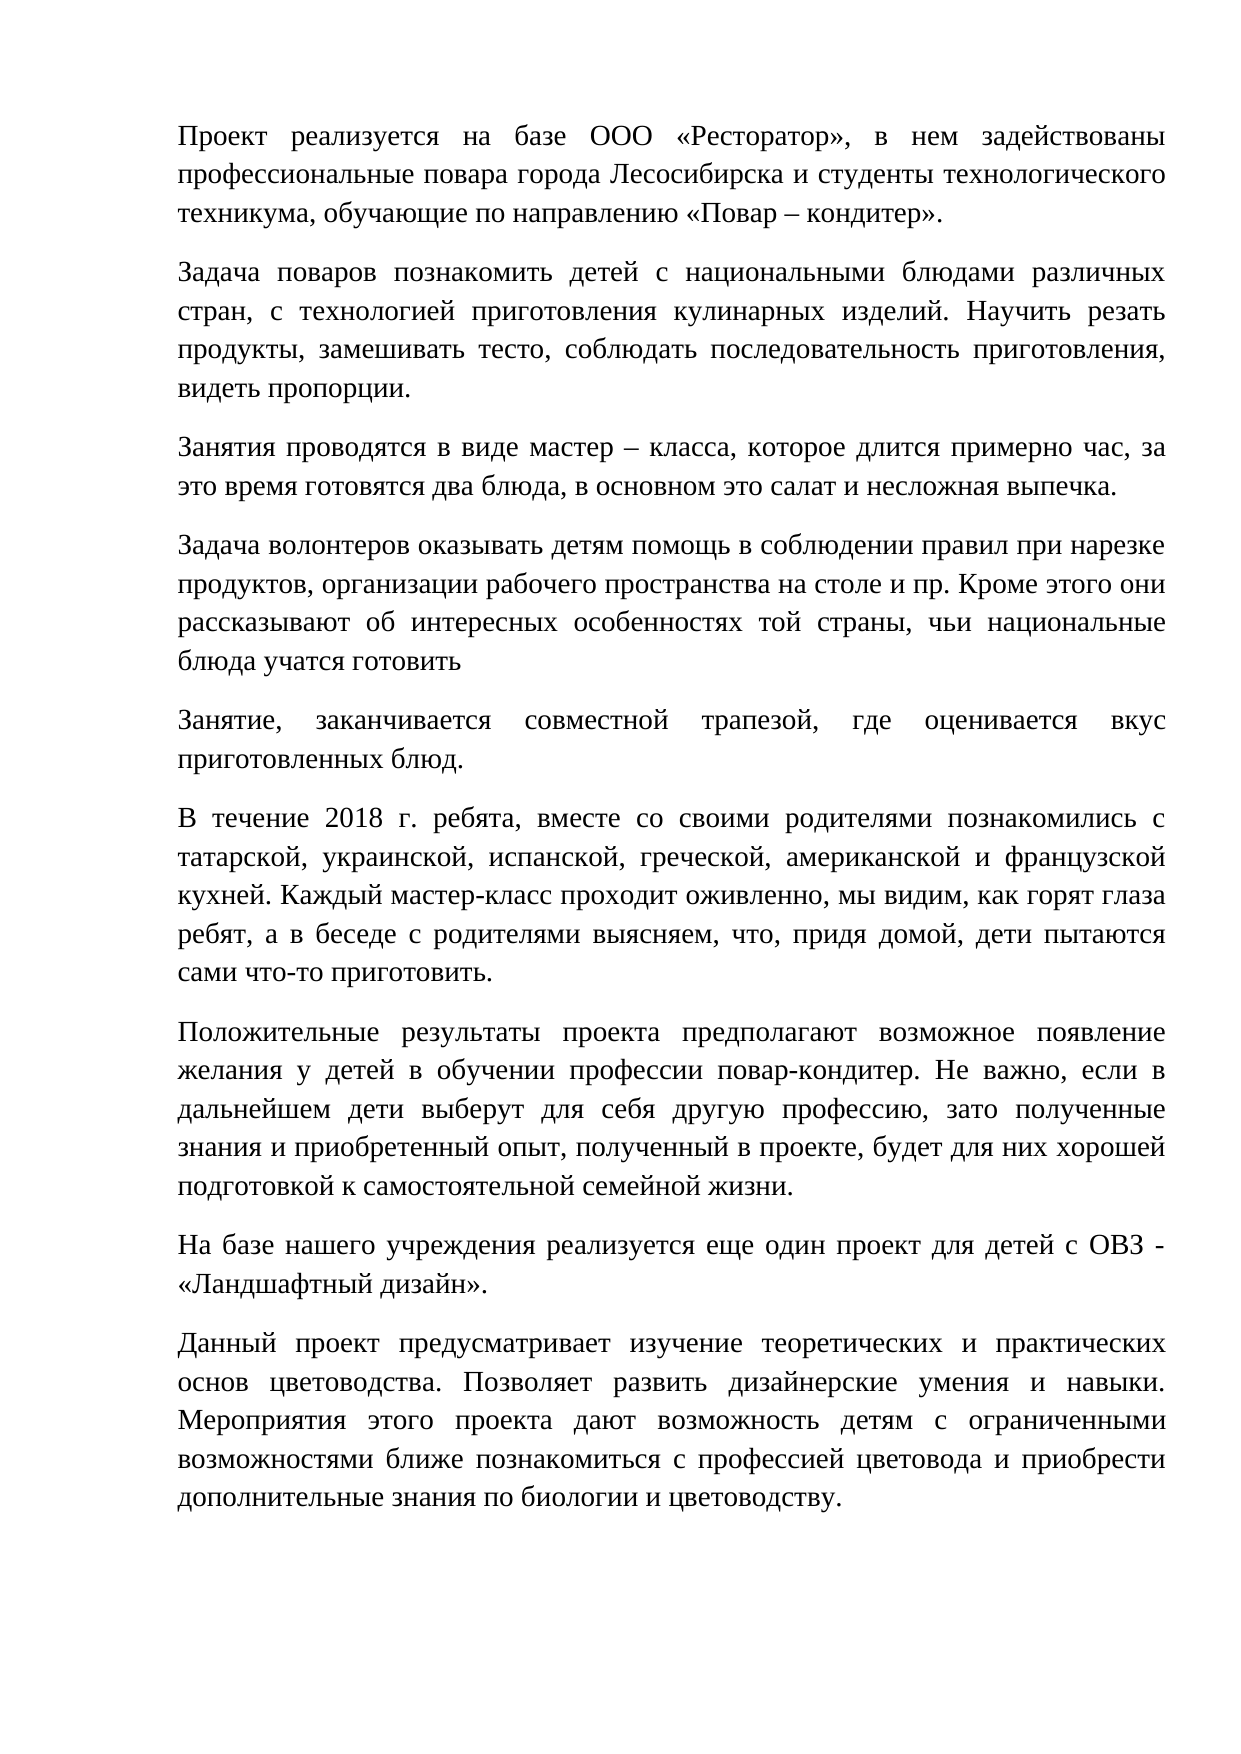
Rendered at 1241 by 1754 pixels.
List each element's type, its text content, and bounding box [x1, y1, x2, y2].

text Проект реализуется на базе ООО «Ресторатор», в нем задействованы профессиональные повара города Лесосибирска и студенты технологического техникума, обучающие по направлению «Повар – кондитер». [177, 118, 1167, 229]
text На базе нашего учреждения реализуется еще один проект для детей с ОВЗ - «Ландшафтный дизайн». [177, 1227, 1167, 1299]
text Положительные результаты проекта предполагают возможное появление желания у детей в обучении профессии повар-кондитер. Не важно, если в дальнейшем дети выберут для себя другую профессию, зато полученные знания и приобретенный опыт, полученный в проекте, будет для них хорошей подготовкой к самостоятельной семейной жизни. [177, 1014, 1167, 1202]
text В течение 2018 г. ребята, вместе со своими родителями познакомились с татарской, украинской, испанской, греческой, американской и французской кухней. Каждый мастер-класс проходит оживленно, мы видим, как горят глаза ребят, а в беседе с родителями выясняем, что, придя домой, дети пытаются сами что-то приготовить. [177, 800, 1167, 988]
text Задача поваров познакомить детей с национальными блюдами различных стран, с технологией приготовления кулинарных изделий. Научить резать продукты, замешивать тесто, соблюдать последовательность приготовления, видеть пропорции. [177, 254, 1167, 404]
text Задача волонтеров оказывать детям помощь в соблюдении правил при нарезке продуктов, организации рабочего пространства на столе и пр. Кроме этого они рассказывают об интересных особенностях той страны, чьи национальные блюда учатся готовить [177, 527, 1167, 677]
text Данный проект предусматривает изучение теоретических и практических основ цветоводства. Позволяет развить дизайнерские умения и навыки. Мероприятия этого проекта дают возможность детям с ограниченными возможностями ближе познакомиться с профессией цветовода и приобрести дополнительные знания по биологии и цветоводству. [177, 1325, 1167, 1513]
text Занятия проводятся в виде мастер – класса, которое длится примерно час, за это время готовятся два блюда, в основном это салат и несложная выпечка. [177, 429, 1167, 502]
text Занятие, заканчивается совместной трапезой, где оценивается вкус приготовленных блюд. [177, 702, 1167, 774]
